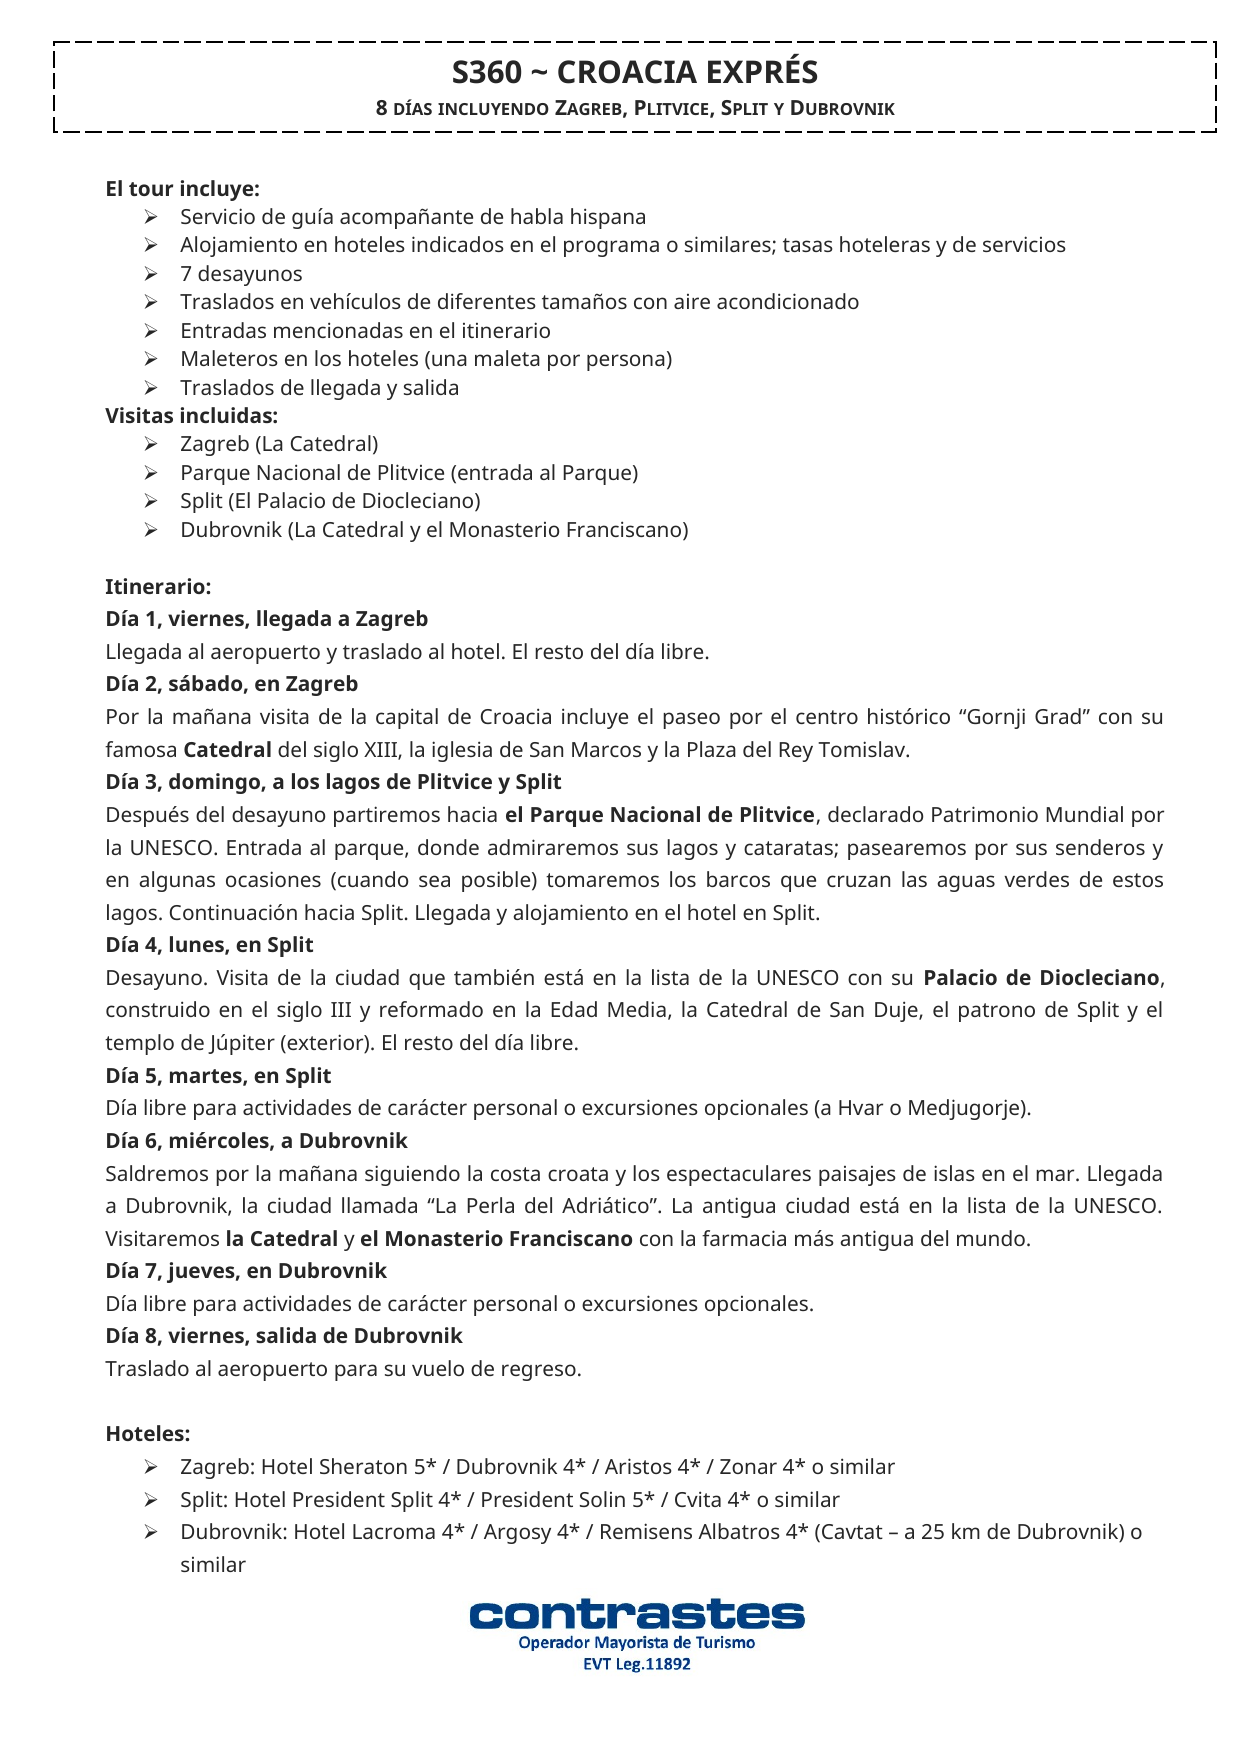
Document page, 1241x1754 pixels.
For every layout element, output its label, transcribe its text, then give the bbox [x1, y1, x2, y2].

title El tour incluye: [105, 174, 1165, 202]
text Día 4, lunes, en Split [105, 930, 1165, 959]
list Zagreb (La Catedral) [143, 429, 1165, 458]
text Día libre para actividades de carácter personal o excursiones opcionales. [105, 1289, 1165, 1317]
text Después del desayuno partiremos hacia el Parque Nacional de Plitvice, declarado Patrimonio Mundial por la UNESCO. Entrada al parque, donde admiraremos sus lagos y cataratas; pasearemos por sus senderos y en algunas ocasiones (cuando sea posible) tomaremos los barcos que cruzan las aguas verdes de estos lagos. Continuación hacia Split. Llegada y alojamiento en el hotel en Split. [105, 800, 1165, 926]
text Por la mañana visita de la capital de Croacia incluye el paseo por el centro histórico “Gornji Grad” con su famosa Catedral del siglo XIII, la iglesia de San Marcos y la Plaza del Rey Tomislav. [105, 702, 1165, 763]
list Split: Hotel President Split 4* / President Solin 5* / Cvita 4* o similar [143, 1485, 1165, 1513]
list Entradas mencionadas en el itinerario [143, 316, 1165, 344]
text Desayuno. Visita de la ciudad que también está en la lista de la UNESCO con su Palacio de Diocleciano, construido en el siglo III y reformado en la Edad Media, la Catedral de San Duje, el patrono de Split y el templo de Júpiter (exterior). El resto del día libre. [105, 963, 1165, 1057]
list Dubrovnik: Hotel Lacroma 4* / Argosy 4* / Remisens Albatros 4* (Cavtat – a 25 km de Dubrovnik) o similar [143, 1517, 1165, 1578]
title Visitas incluidas: [105, 401, 1165, 429]
list Servicio de guía acompañante de habla hispana [143, 202, 1165, 231]
text Día 2, sábado, en Zagreb [105, 669, 1165, 698]
text Día 8, viernes, salida de Dubrovnik [105, 1322, 1165, 1350]
text Día 3, domingo, a los lagos de Plitvice y Split [105, 767, 1165, 796]
text Traslado al aeropuerto para su vuelo de regreso. [105, 1354, 1165, 1383]
text Día libre para actividades de carácter personal o excursiones opcionales (a Hvar o Medjugorje). [105, 1093, 1165, 1122]
text Hoteles: [105, 1419, 1165, 1448]
list Maleteros en los hoteles (una maleta por persona) [143, 344, 1165, 373]
list Zagreb: Hotel Sheraton 5* / Dubrovnik 4* / Aristos 4* / Zonar 4* o similar [143, 1452, 1165, 1481]
text Itinerario: [105, 572, 1165, 600]
text Día 7, jueves, en Dubrovnik [105, 1256, 1165, 1285]
list Alojamiento en hoteles indicados en el programa o similares; tasas hoteleras y de servicios [143, 231, 1165, 259]
list Parque Nacional de Plitvice (entrada al Parque) [143, 458, 1165, 486]
text Día 5, martes, en Split [105, 1061, 1165, 1089]
list Split (El Palacio de Diocleciano) [143, 486, 1165, 515]
text Día 6, miércoles, a Dubrovnik [105, 1126, 1165, 1154]
list Dubrovnik (La Catedral y el Monasterio Franciscano) [143, 515, 1165, 543]
text Saldremos por la mañana siguiendo la costa croata y los espectaculares paisajes de islas en el mar. Llegada a Dubrovnik, la ciudad llamada “La Perla del Adriático”. La antigua ciudad está en la lista de la UNESCO. Visitaremos la Catedral y el Monasterio Franciscano con la farmacia más antigua del mundo. [105, 1159, 1165, 1252]
text Día 1, viernes, llegada a Zagreb [105, 604, 1165, 633]
list Traslados de llegada y salida [143, 373, 1165, 401]
text Llegada al aeropuerto y traslado al hotel. El resto del día libre. [105, 637, 1165, 665]
list Traslados en vehículos de diferentes tamaños con aire acondicionado [143, 287, 1165, 316]
picture [460, 1588, 811, 1679]
list 7 desayunos [143, 259, 1165, 287]
